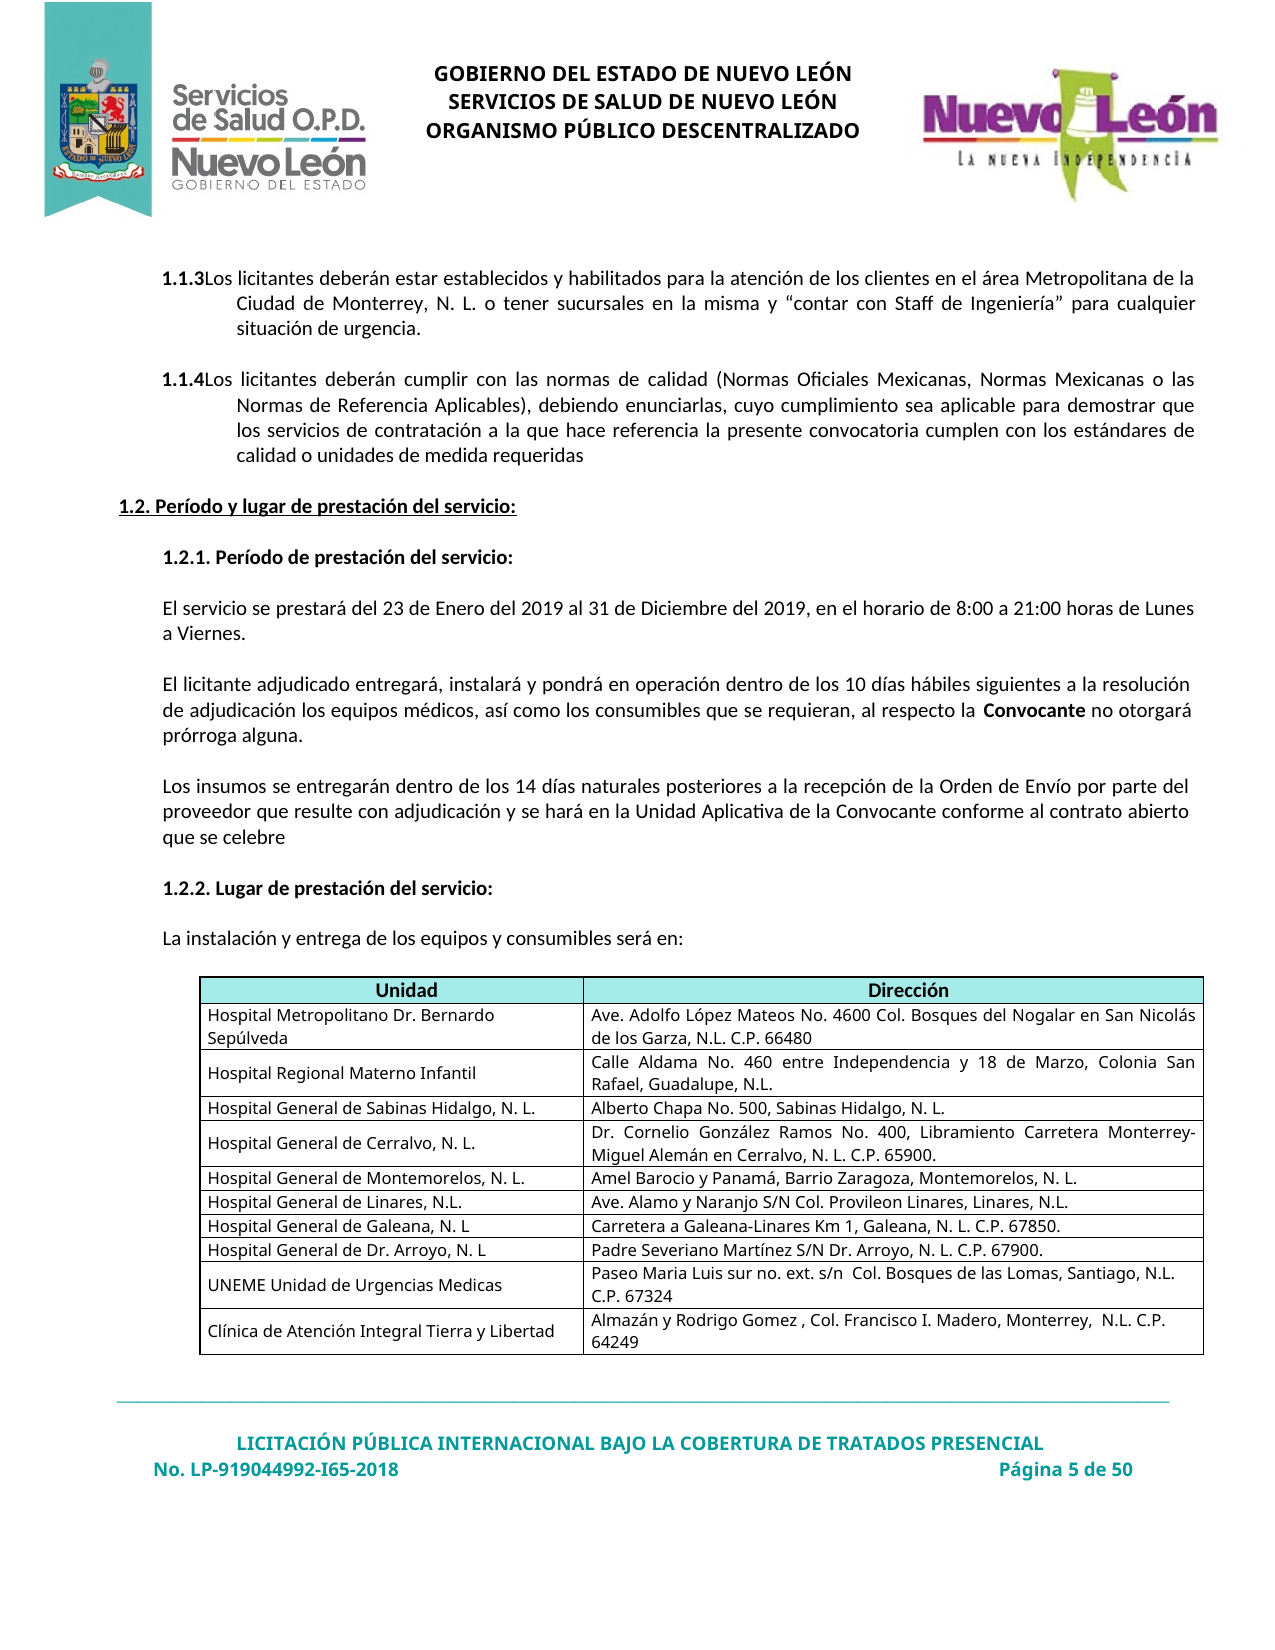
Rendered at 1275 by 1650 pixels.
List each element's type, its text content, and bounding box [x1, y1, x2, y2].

table_cell Almazán y Rodrigo Gomez , Col. Francisco I. Madero, Monterrey, N.L. C.P. 64249 [584, 1309, 1203, 1354]
table_cell Carretera a Galeana-Linares Km 1, Galeana, N. L. C.P. 67850. [584, 1215, 1203, 1237]
text El licitante adjudicado entregará, instalará y pondrá en operación dentro de los 10 días hábiles siguientes a la resolución de adjudicación los equipos médicos, así como los consumibles que se requieran, al respecto la Convocante no otorgará prórroga alguna. [162, 671, 1192, 748]
table_cell Hospital General de Linares, N.L. [201, 1191, 583, 1213]
picture [15, 2, 1249, 229]
table_cell Hospital General de Cerralvo, N. L. [201, 1121, 583, 1166]
text La instalación y entrega de los equipos y consumibles será en: [162, 926, 1197, 951]
text Los insumos se entregarán dentro de los 14 días naturales posteriores a la recepción de la Orden de Envío por parte del proveedor que resulte con adjudicación y se hará en la Unidad Aplicativa de la Convocante conforme al contrato abierto que se celebre [162, 773, 1192, 849]
table_cell Hospital Regional Materno Infantil [201, 1050, 583, 1096]
table_cell Alberto Chapa No. 500, Sabinas Hidalgo, N. L. [584, 1097, 1203, 1119]
table_cell Hospital General de Montemorelos, N. L. [201, 1167, 583, 1190]
table_cell Paseo Maria Luis sur no. ext. s/n Col. Bosques de las Lomas, Santiago, N.L. C.P. 67324 [584, 1262, 1203, 1307]
table_cell Dr. Cornelio González Ramos No. 400, Libramiento Carretera Monterrey-Miguel Alemán en Cerralvo, N. L. C.P. 65900. [584, 1121, 1203, 1166]
table_cell UNEME Unidad de Urgencias Medicas [201, 1262, 583, 1307]
table_cell Hospital General de Dr. Arroyo, N. L [201, 1238, 583, 1261]
list Los licitantes deberán estar establecidos y habilitados para la atención de los clientes en el área Metropolitana de la Ciudad de Monterrey, N. L. o tener sucursales en la misma y “contar con Staff de Ingeniería” para cualquier situación de urgencia. [161, 265, 1197, 341]
list Los licitantes deberán cumplir con las normas de calidad (Normas Oficiales Mexicanas, Normas Mexicanas o las Normas de Referencia Aplicables), debiendo enunciarlas, cuyo cumplimiento sea aplicable para demostrar que los servicios de contratación a la que hace referencia la presente convocatoria cumplen con los estándares de calidad o unidades de medida requeridas [161, 366, 1197, 468]
table_cell Ave. Adolfo López Mateos No. 4600 Col. Bosques del Nogalar en San Nicolás de los Garza, N.L. C.P. 66480 [584, 1004, 1203, 1049]
text El servicio se prestará del 23 de Enero del 2019 al 31 de Diciembre del 2019, en el horario de 8:00 a 21:00 horas de Lunes a Viernes. [162, 595, 1197, 646]
text 1.2.1. Período de prestación del servicio: [162, 544, 1197, 570]
table_cell Hospital General de Galeana, N. L [201, 1215, 583, 1237]
table_header Dirección [584, 978, 1203, 1003]
table_cell Hospital General de Sabinas Hidalgo, N. L. [201, 1097, 583, 1119]
table_cell Calle Aldama No. 460 entre Independencia y 18 de Marzo, Colonia San Rafael, Guadalupe, N.L. [584, 1050, 1203, 1096]
table_cell Hospital Metropolitano Dr. Bernardo Sepúlveda [201, 1004, 583, 1049]
table_header Unidad [201, 978, 583, 1003]
text 1.2.2. Lugar de prestación del servicio: [162, 875, 1197, 900]
table_cell Padre Severiano Martínez S/N Dr. Arroyo, N. L. C.P. 67900. [584, 1238, 1203, 1261]
table_cell Amel Barocio y Panamá, Barrio Zaragoza, Montemorelos, N. L. [584, 1167, 1203, 1190]
table_cell Ave. Alamo y Naranjo S/N Col. Provileon Linares, Linares, N.L. [584, 1191, 1203, 1213]
text 1.2. Período y lugar de prestación del servicio: [118, 493, 1197, 519]
table_cell Clínica de Atención Integral Tierra y Libertad [201, 1309, 583, 1354]
